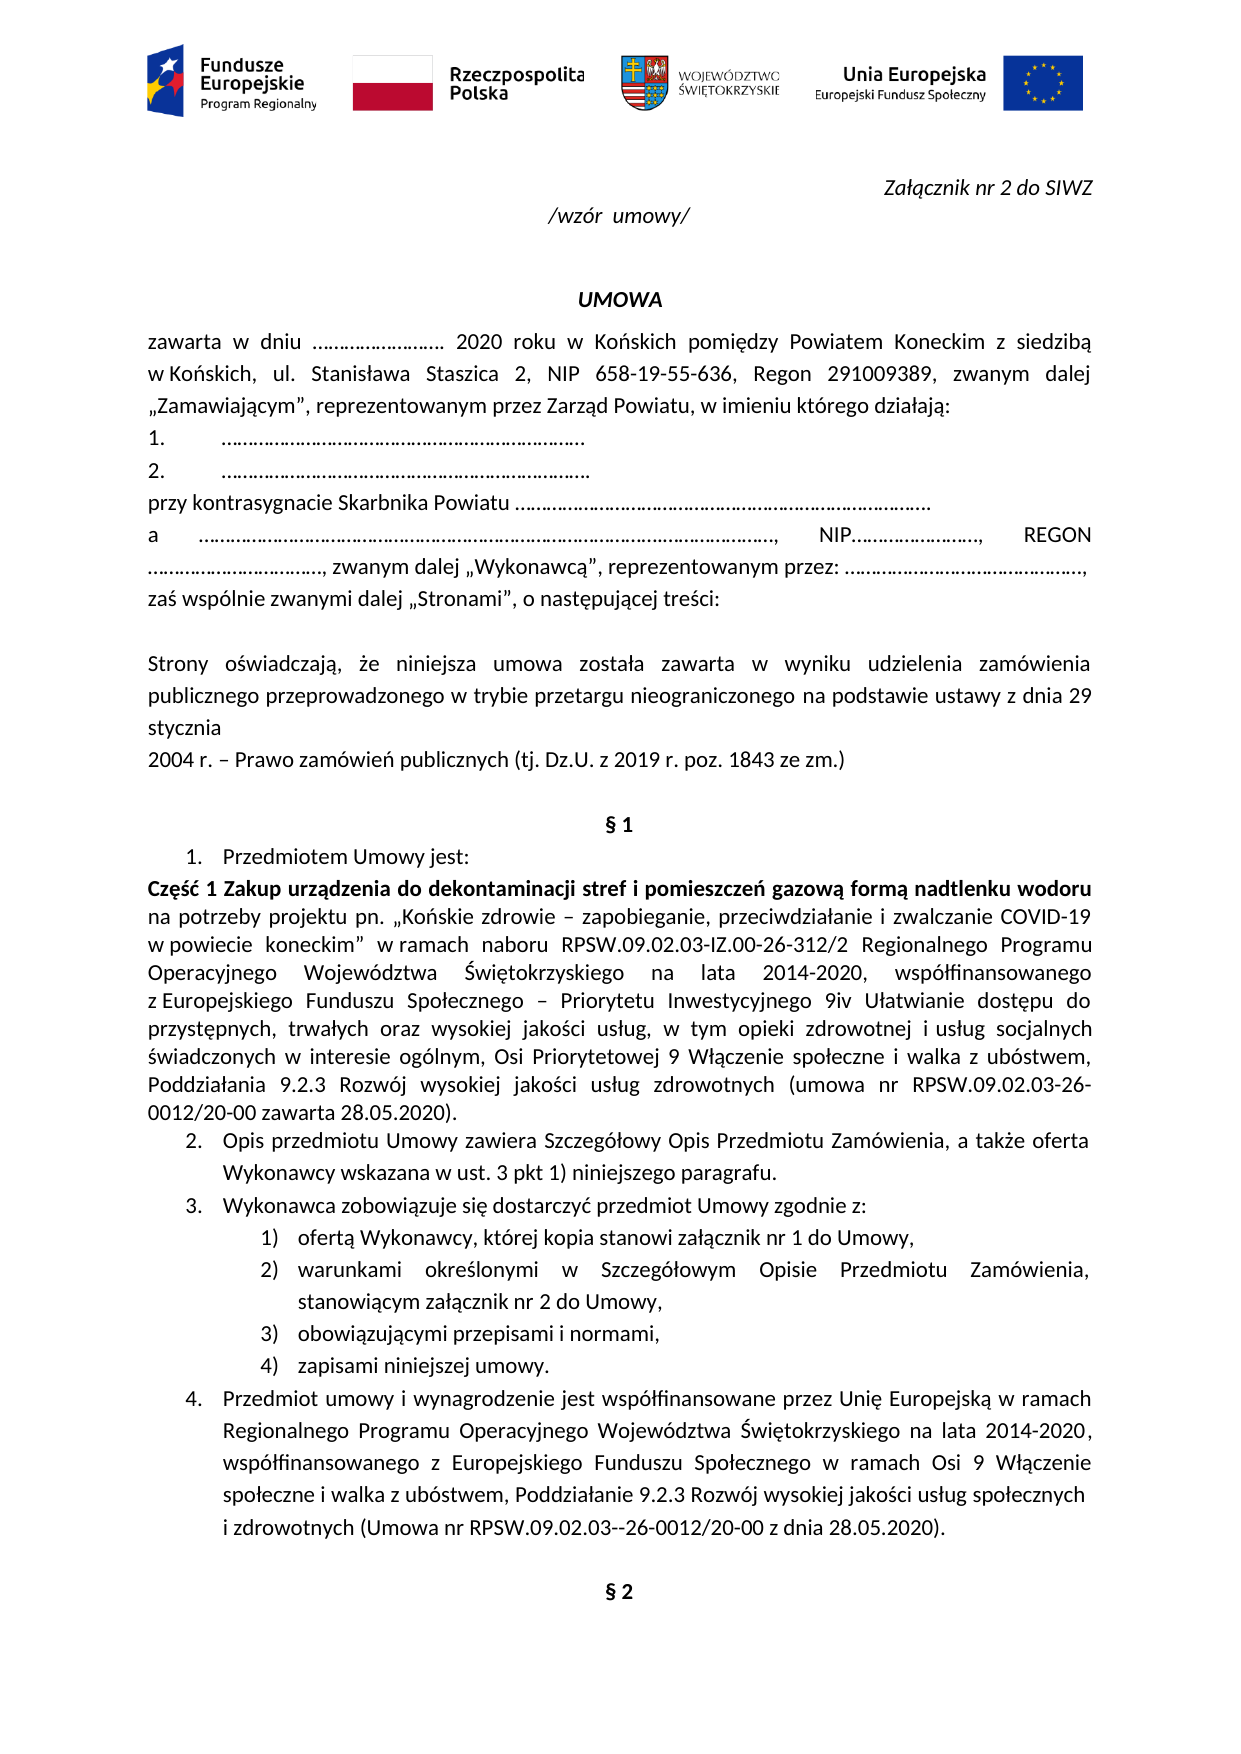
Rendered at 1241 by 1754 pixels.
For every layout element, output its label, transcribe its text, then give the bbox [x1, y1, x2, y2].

text § 2 [148, 1577, 1091, 1605]
text UMOWA [148, 285, 1093, 313]
text zaś wspólnie zwanymi dalej „Stronami”, o następującej treści: [148, 584, 1093, 612]
list obowiązującymi przepisami i normami, [260, 1319, 1091, 1347]
text § 1 [148, 810, 1091, 838]
list Przedmiotem Umowy jest: [185, 842, 1091, 870]
picture [147, 44, 317, 117]
list zapisami niniejszej umowy. [260, 1352, 1091, 1380]
text a …………………………………………………………………………….…………………, NIP……………………, REGON ……………………………, zwanym dalej „Wykonawcą”, reprezentowanym przez: ………………………………………, [148, 520, 1093, 580]
list Wykonawca zobowiązuje się dostarczyć przedmiot Umowy zgodnie z: [185, 1191, 1091, 1219]
text 1. …………………………………………………………… [148, 423, 1093, 452]
picture [621, 44, 780, 117]
list Przedmiot umowy i wynagrodzenie jest współfinansowane przez Unię Europejską w ramach Regionalnego Programu Operacyjnego Województwa Świętokrzyskiego na lata 2014-2020, współfinansowanego z Europejskiego Funduszu Społecznego w ramach Osi 9 Włączenie społeczne i walka z ubóstwem, Poddziałanie 9.2.3 Rozwój wysokiej jakości usług społecznych i zdrowotnych (Umowa nr RPSW.09.02.03--26-0012/20-00 z dnia 28.05.2020). [185, 1384, 1093, 1541]
text 2. ……………………………………………………………. [148, 456, 1093, 484]
picture [352, 44, 584, 117]
list ofertą Wykonawcy, której kopia stanowi załącznik nr 1 do Umowy, [260, 1223, 1091, 1251]
picture [816, 44, 1083, 117]
text Strony oświadczają, że niniejsza umowa została zawarta w wyniku udzielenia zamówienia publicznego przeprowadzonego w trybie przetargu nieograniczonego na podstawie ustawy z dnia 29 stycznia 2004 r. – Prawo zamówień publicznych (tj. Dz.U. z 2019 r. poz. 1843 ze zm.) [148, 649, 1093, 773]
text przy kontrasygnacie Skarbnika Powiatu ……………………………………………………………………. [148, 488, 1093, 516]
text /wzór umowy/ [148, 201, 1093, 229]
list Opis przedmiotu Umowy zawiera Szczegółowy Opis Przedmiotu Zamówienia, a także oferta Wykonawcy wskazana w ust. 3 pkt 1) niniejszego paragrafu. [185, 1126, 1091, 1187]
text zawarta w dniu ……………………. 2020 roku w Końskich pomiędzy Powiatem Koneckim z siedzibą w Końskich, ul. Stanisława Staszica 2, NIP 658-19-55-636, Regon 291009389, zwanym dalej „Zamawiającym”, reprezentowanym przez Zarząd Powiatu, w imieniu którego działają: [148, 327, 1093, 419]
list warunkami określonymi w Szczegółowym Opisie Przedmiotu Zamówienia, stanowiącym załącznik nr 2 do Umowy, [260, 1255, 1091, 1315]
text Załącznik nr 2 do SIWZ [590, 173, 1093, 201]
text Część 1 Zakup urządzenia do dekontaminacji stref i pomieszczeń gazową formą nadtlenku wodoru na potrzeby projektu pn. „Końskie zdrowie – zapobieganie, przeciwdziałanie i zwalczanie COVID-19 w powiecie koneckim” w ramach naboru RPSW.09.02.03-IZ.00-26-312/2 Regionalnego Programu Operacyjnego Województwa Świętokrzyskiego na lata 2014-2020, współfinansowanego z Europejskiego Funduszu Społecznego – Priorytetu Inwestycyjnego 9iv Ułatwianie dostępu do przystępnych, trwałych oraz wysokiej jakości usług, w tym opieki zdrowotnej i usług socjalnych świadczonych w interesie ogólnym, Osi Priorytetowej 9 Włączenie społeczne i walka z ubóstwem, Poddziałania 9.2.3 Rozwój wysokiej jakości usług zdrowotnych (umowa nr RPSW.09.02.03-26-0012/20-00 zawarta 28.05.2020). [148, 874, 1093, 1126]
